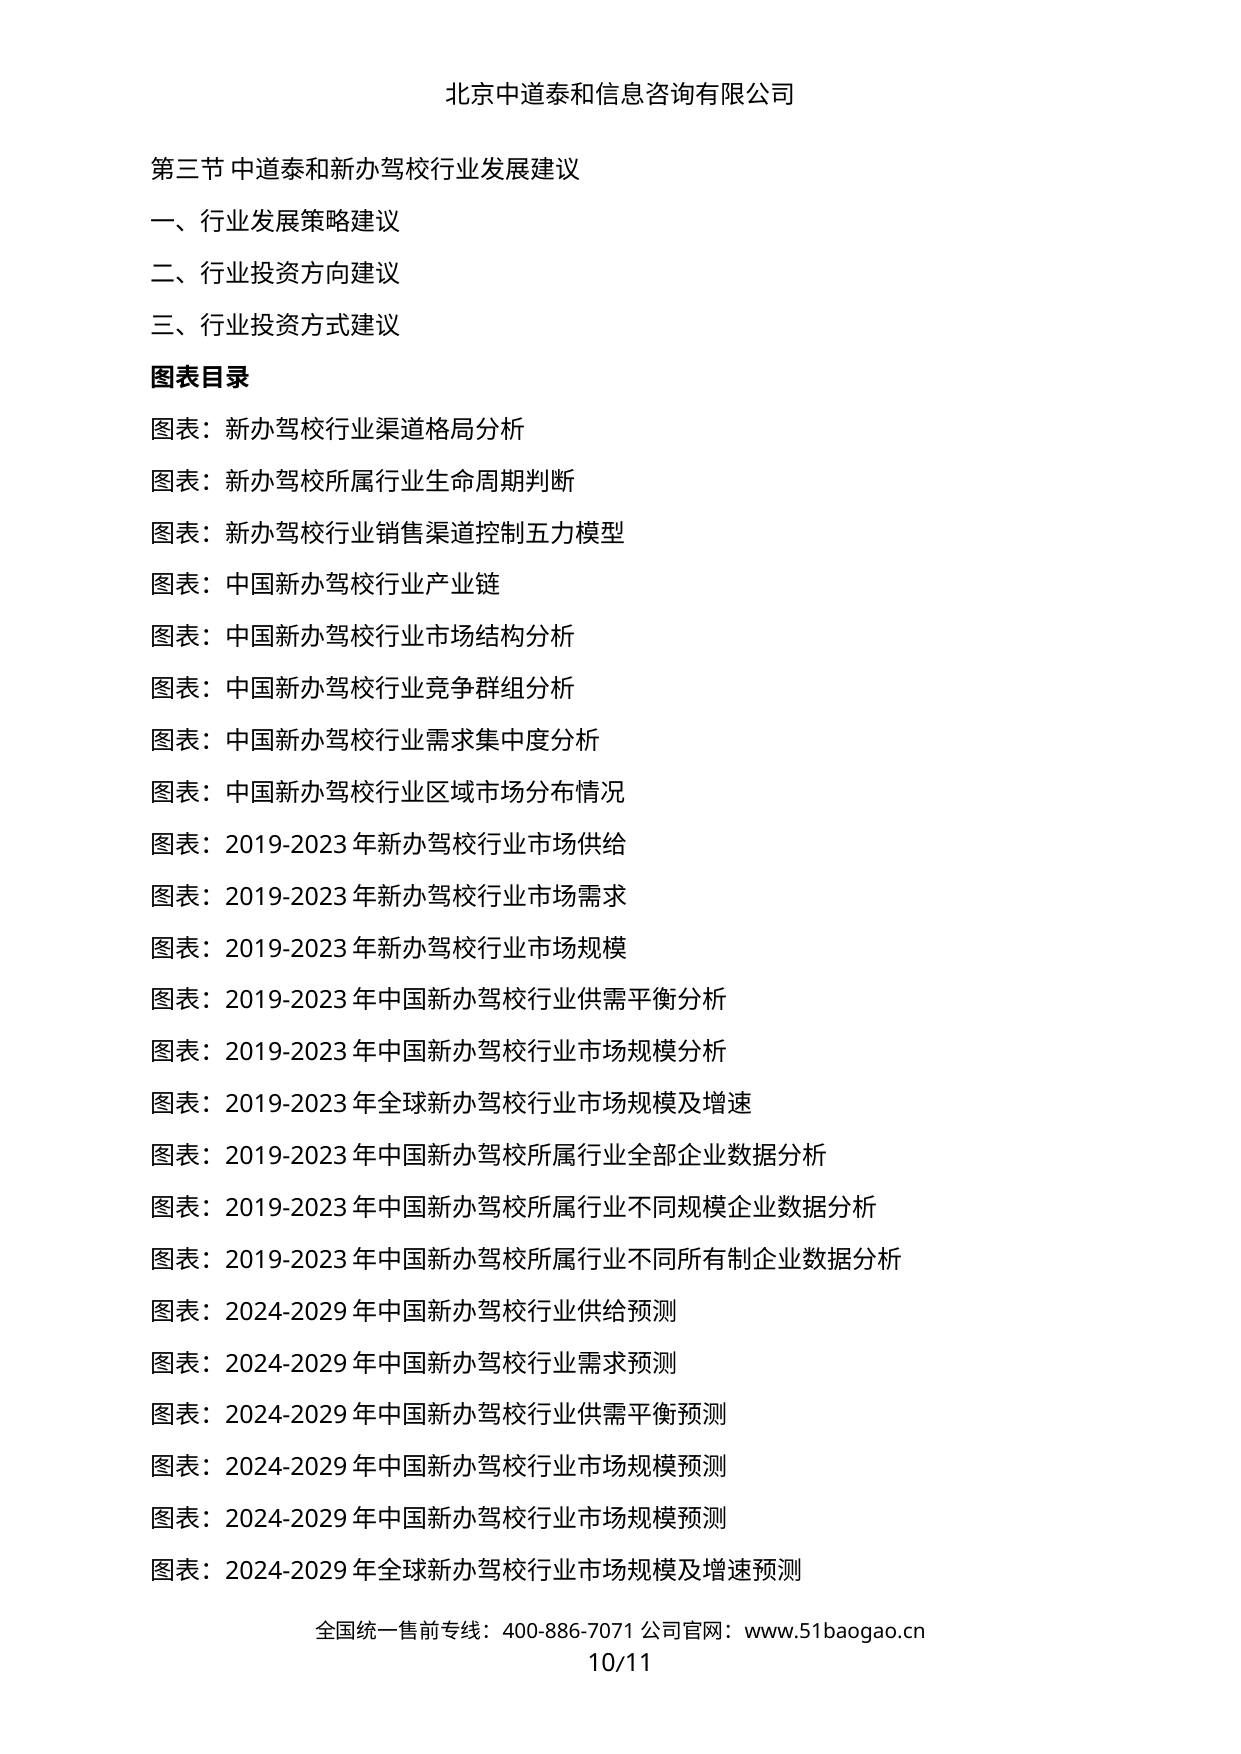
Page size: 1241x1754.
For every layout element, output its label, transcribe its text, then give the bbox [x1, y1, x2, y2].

text 图表：2019-2023年中国新办驾校行业供需平衡分析 [150, 980, 1090, 1016]
text 图表：2019-2023年中国新办驾校所属行业全部企业数据分析 [150, 1136, 1090, 1172]
text 图表：中国新办驾校行业区域市场分布情况 [150, 772, 1090, 809]
text 图表：2019-2023年中国新办驾校所属行业不同规模企业数据分析 [150, 1187, 1090, 1224]
text 图表：新办驾校所属行业生命周期判断 [150, 461, 1090, 497]
text 图表：2019-2023年新办驾校行业市场需求 [150, 876, 1090, 912]
text 图表：2024-2029年中国新办驾校行业市场规模预测 [150, 1447, 1090, 1483]
text 图表：中国新办驾校行业产业链 [150, 565, 1090, 601]
text 图表：中国新办驾校行业竞争群组分析 [150, 669, 1090, 705]
text 一、行业发展策略建议 [150, 202, 1090, 238]
text 图表：2019-2023年中国新办驾校所属行业不同所有制企业数据分析 [150, 1239, 1090, 1276]
text 图表：2019-2023年新办驾校行业市场规模 [150, 928, 1090, 964]
text 图表：2019-2023年全球新办驾校行业市场规模及增速 [150, 1084, 1090, 1120]
text 三、行业投资方式建议 [150, 306, 1090, 342]
text 图表：2024-2029年中国新办驾校行业供需平衡预测 [150, 1395, 1090, 1431]
text 二、行业投资方向建议 [150, 254, 1090, 290]
text 图表：2024-2029年中国新办驾校行业供给预测 [150, 1291, 1090, 1327]
text 图表：2024-2029年中国新办驾校行业市场规模预测 [150, 1499, 1090, 1535]
text 第三节 中道泰和新办驾校行业发展建议 [150, 150, 1090, 186]
text 图表：中国新办驾校行业需求集中度分析 [150, 721, 1090, 757]
text 图表：2019-2023年新办驾校行业市场供给 [150, 824, 1090, 861]
text 图表：2019-2023年中国新办驾校行业市场规模分析 [150, 1032, 1090, 1068]
text 图表：新办驾校行业销售渠道控制五力模型 [150, 513, 1090, 549]
text 图表目录 [150, 357, 1090, 394]
text 图表：新办驾校行业渠道格局分析 [150, 409, 1090, 446]
text 图表：2024-2029年全球新办驾校行业市场规模及增速预测 [150, 1551, 1090, 1587]
text 图表：中国新办驾校行业市场结构分析 [150, 617, 1090, 653]
text 图表：2024-2029年中国新办驾校行业需求预测 [150, 1343, 1090, 1379]
